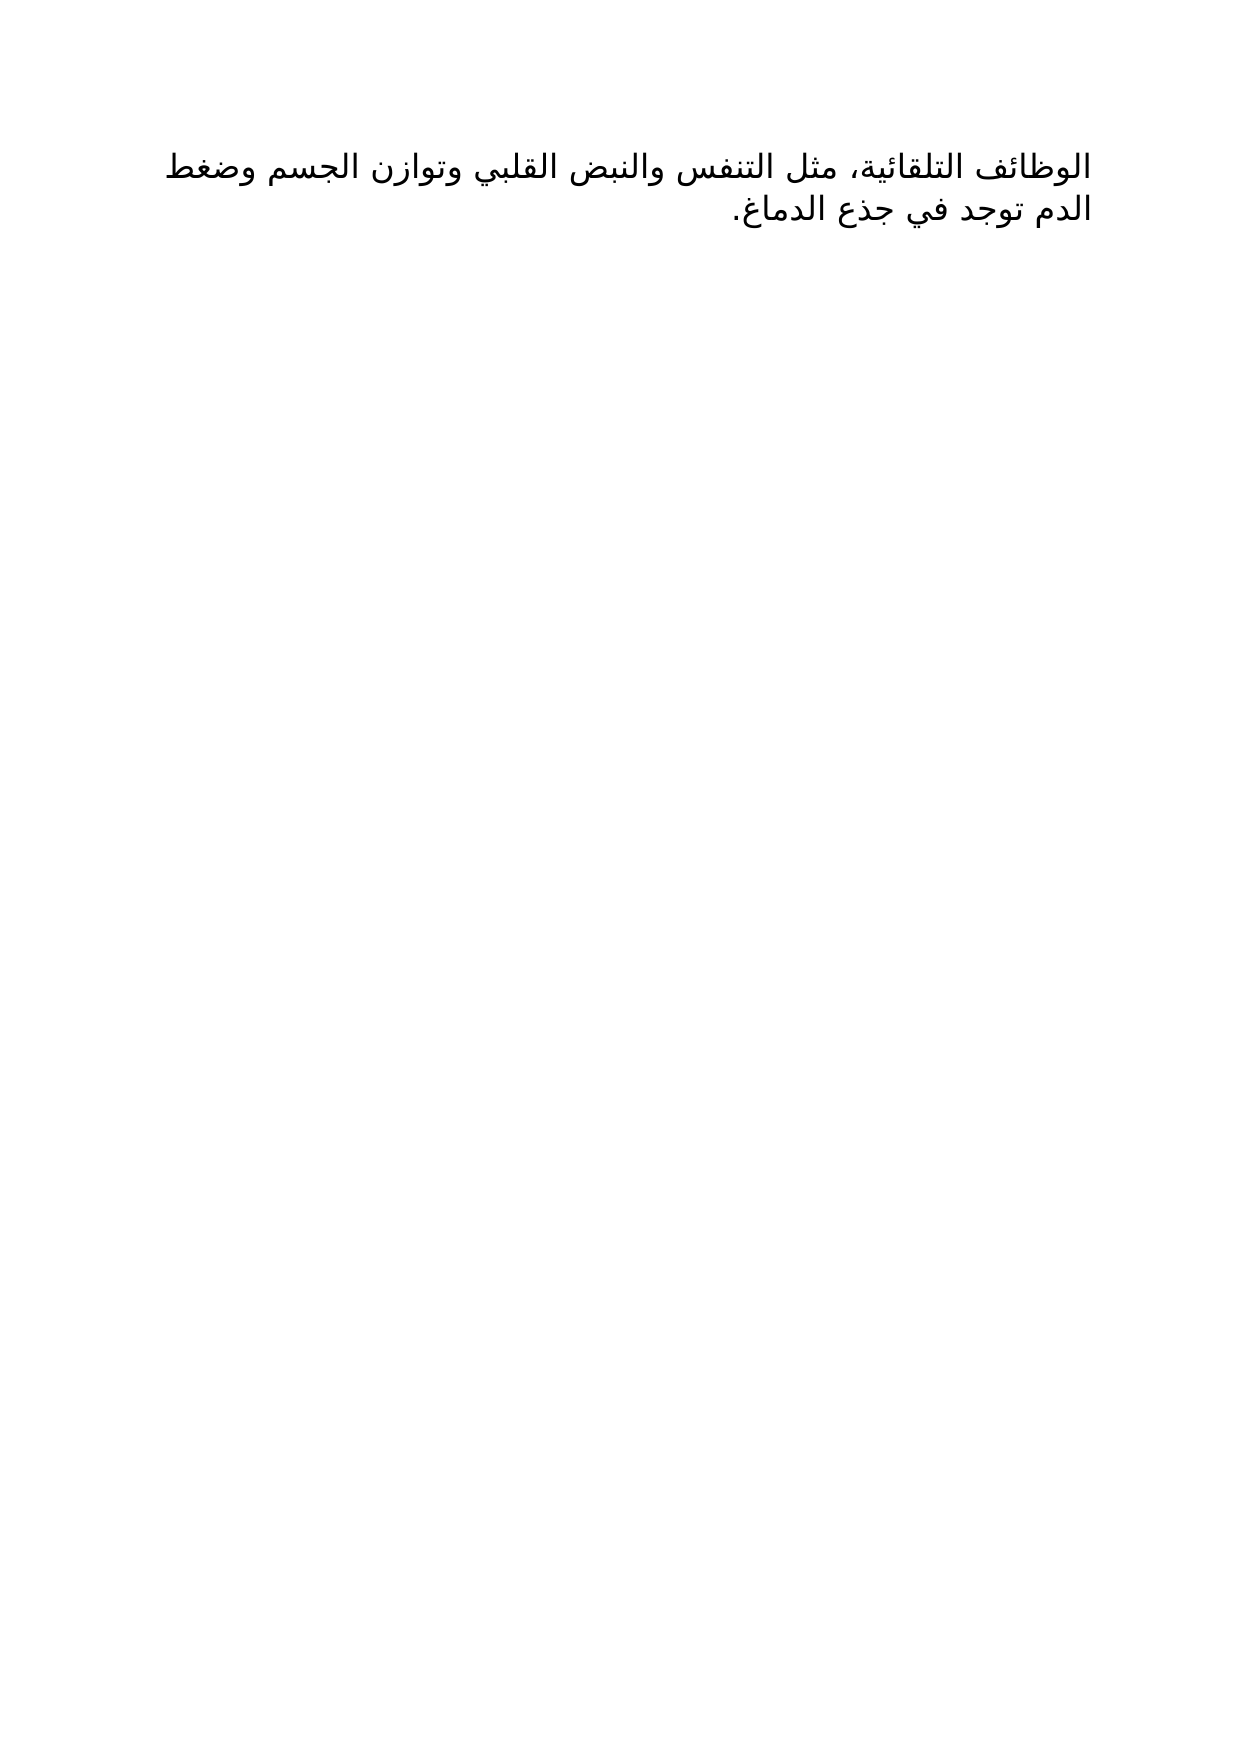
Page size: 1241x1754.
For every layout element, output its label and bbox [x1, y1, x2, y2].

text [148, 148, 1093, 228]
